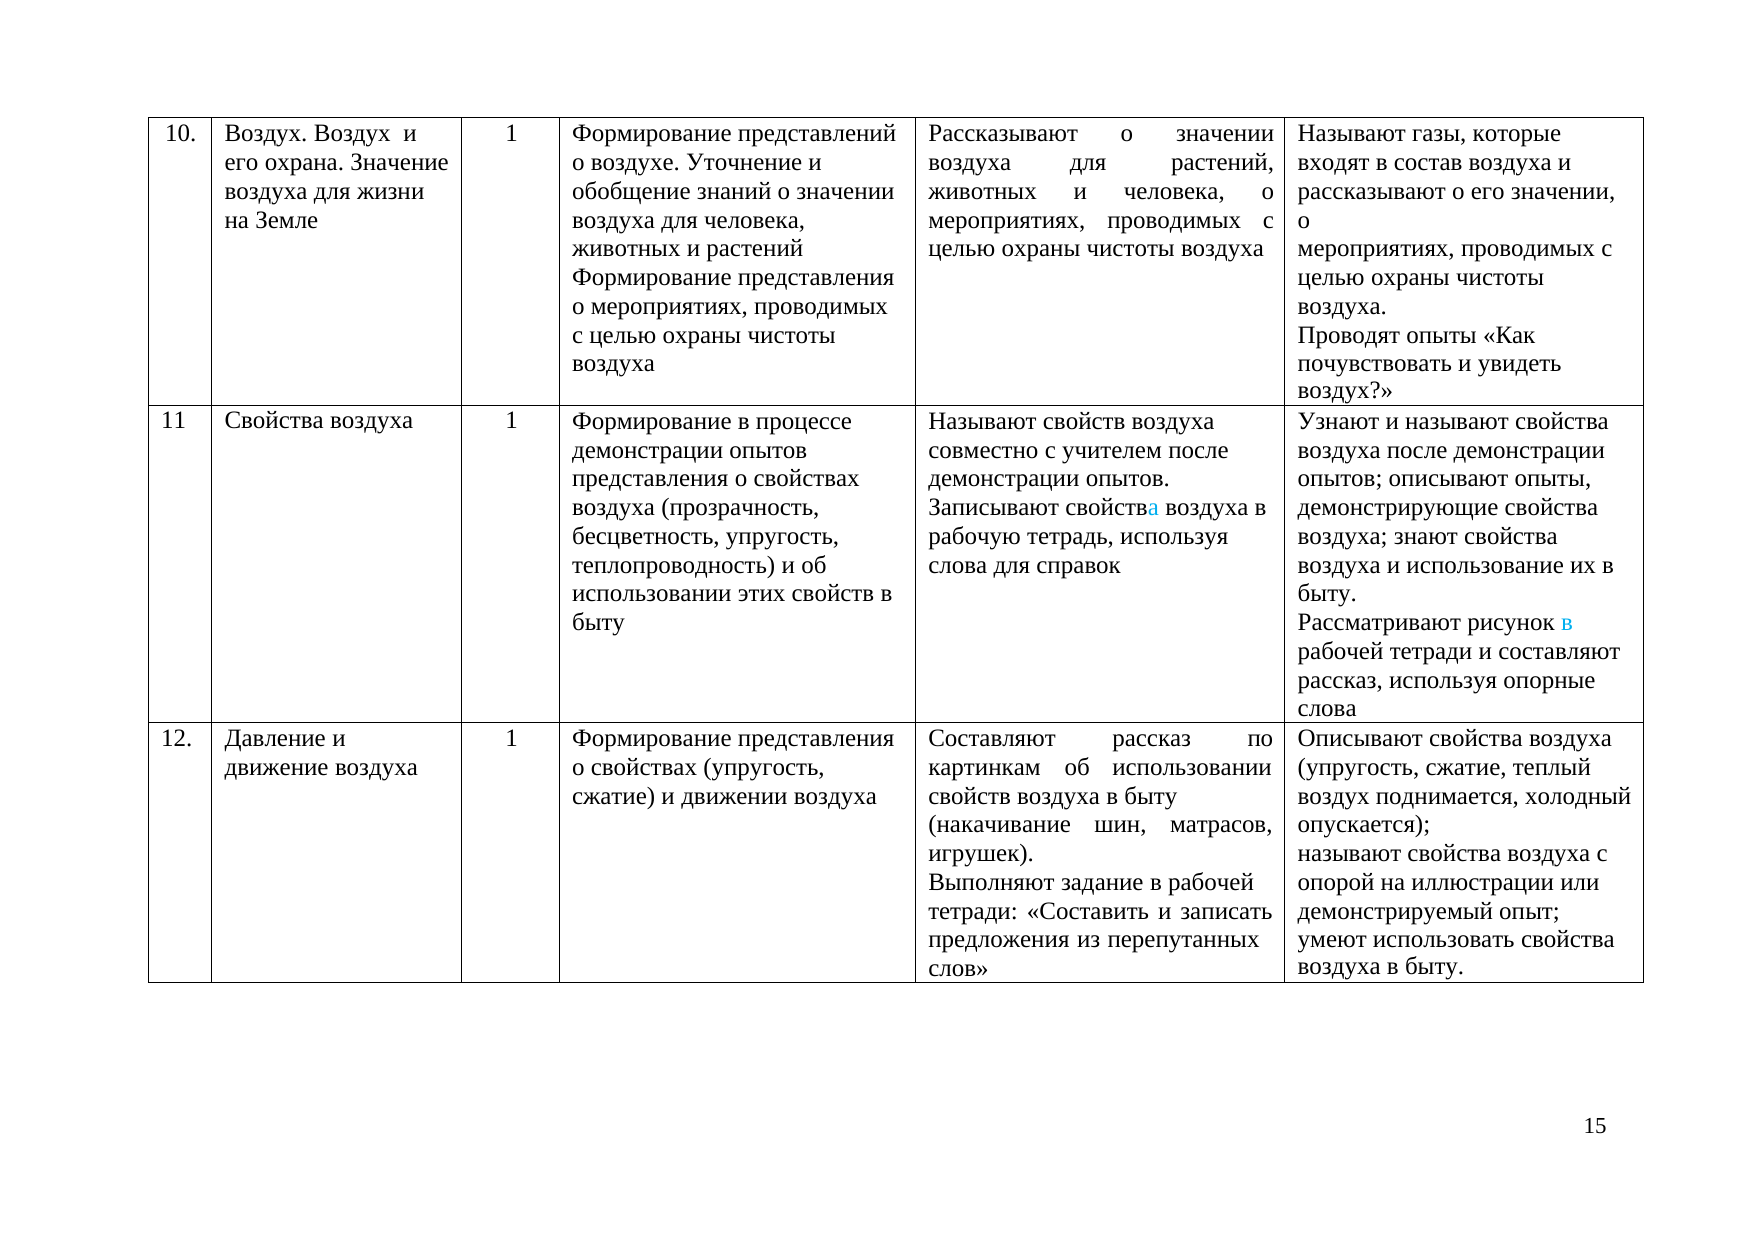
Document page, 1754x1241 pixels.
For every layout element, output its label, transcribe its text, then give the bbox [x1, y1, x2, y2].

table_cell Формирование в процессе демонстрации опытов представления о свойствах воздуха (прозрачность, бесцветность, упругость, теплопроводность) и об использовании этих свойств в быту [560, 406, 915, 722]
table_cell Описывают свойства воздуха (упругость, сжатие, теплый воздух поднимается, холодный опускается); называют свойства воздуха с опорой на иллюстрации или демонстрируемый опыт; умеют использовать свойства воздуха в быту. [1285, 723, 1643, 982]
table_header Рассказывают о значении воздуха для растений, животных и человека, о мероприятиях, проводимых с целью охраны чистоты воздуха [916, 118, 1284, 405]
table_header 10. [149, 118, 211, 405]
table_cell Узнают и называют свойства воздуха после демонстрации опытов; описывают опыты, демонстрирующие свойства воздуха; знают свойства воздуха и использование их в быту. Рассматривают рисунок в рабочей тетради и составляют рассказ, используя опорные слова [1285, 406, 1643, 722]
table_header Формирование представлений о воздухе. Уточнение и обобщение знаний о значении воздуха для человека, животных и растений Формирование представления о мероприятиях, проводимых с целью охраны чистоты воздуха [560, 118, 915, 405]
table_cell Давление и движение воздуха [212, 723, 461, 982]
table_header Называют газы, которые входят в состав воздуха и рассказывают о его значении, о мероприятиях, проводимых с целью охраны чистоты воздуха. Проводят опыты «Как почувствовать и увидеть воздух?» [1285, 118, 1643, 405]
table_cell 11 [149, 406, 211, 722]
table_cell Составляют рассказ по картинкам об использовании свойств воздуха в быту (накачивание шин, матрасов, игрушек). Выполняют задание в рабочей тетради: «Составить и записать предложения из перепутанных слов» [916, 723, 1284, 982]
table_cell 1 [462, 406, 559, 722]
table_header Воздух. Воздух и его охрана. Значение воздуха для жизни на Земле [212, 118, 461, 405]
table_cell Формирование представления о свойствах (упругость, сжатие) и движении воздуха [560, 723, 915, 982]
table_cell 12. [149, 723, 211, 982]
table_cell Свойства воздуха [212, 406, 461, 722]
table_header 1 [462, 118, 559, 405]
table_cell Называют свойств воздуха совместно с учителем после демонстрации опытов. Записывают свойства воздуха в рабочую тетрадь, используя слова для справок [916, 406, 1284, 722]
table_cell 1 [462, 723, 559, 982]
